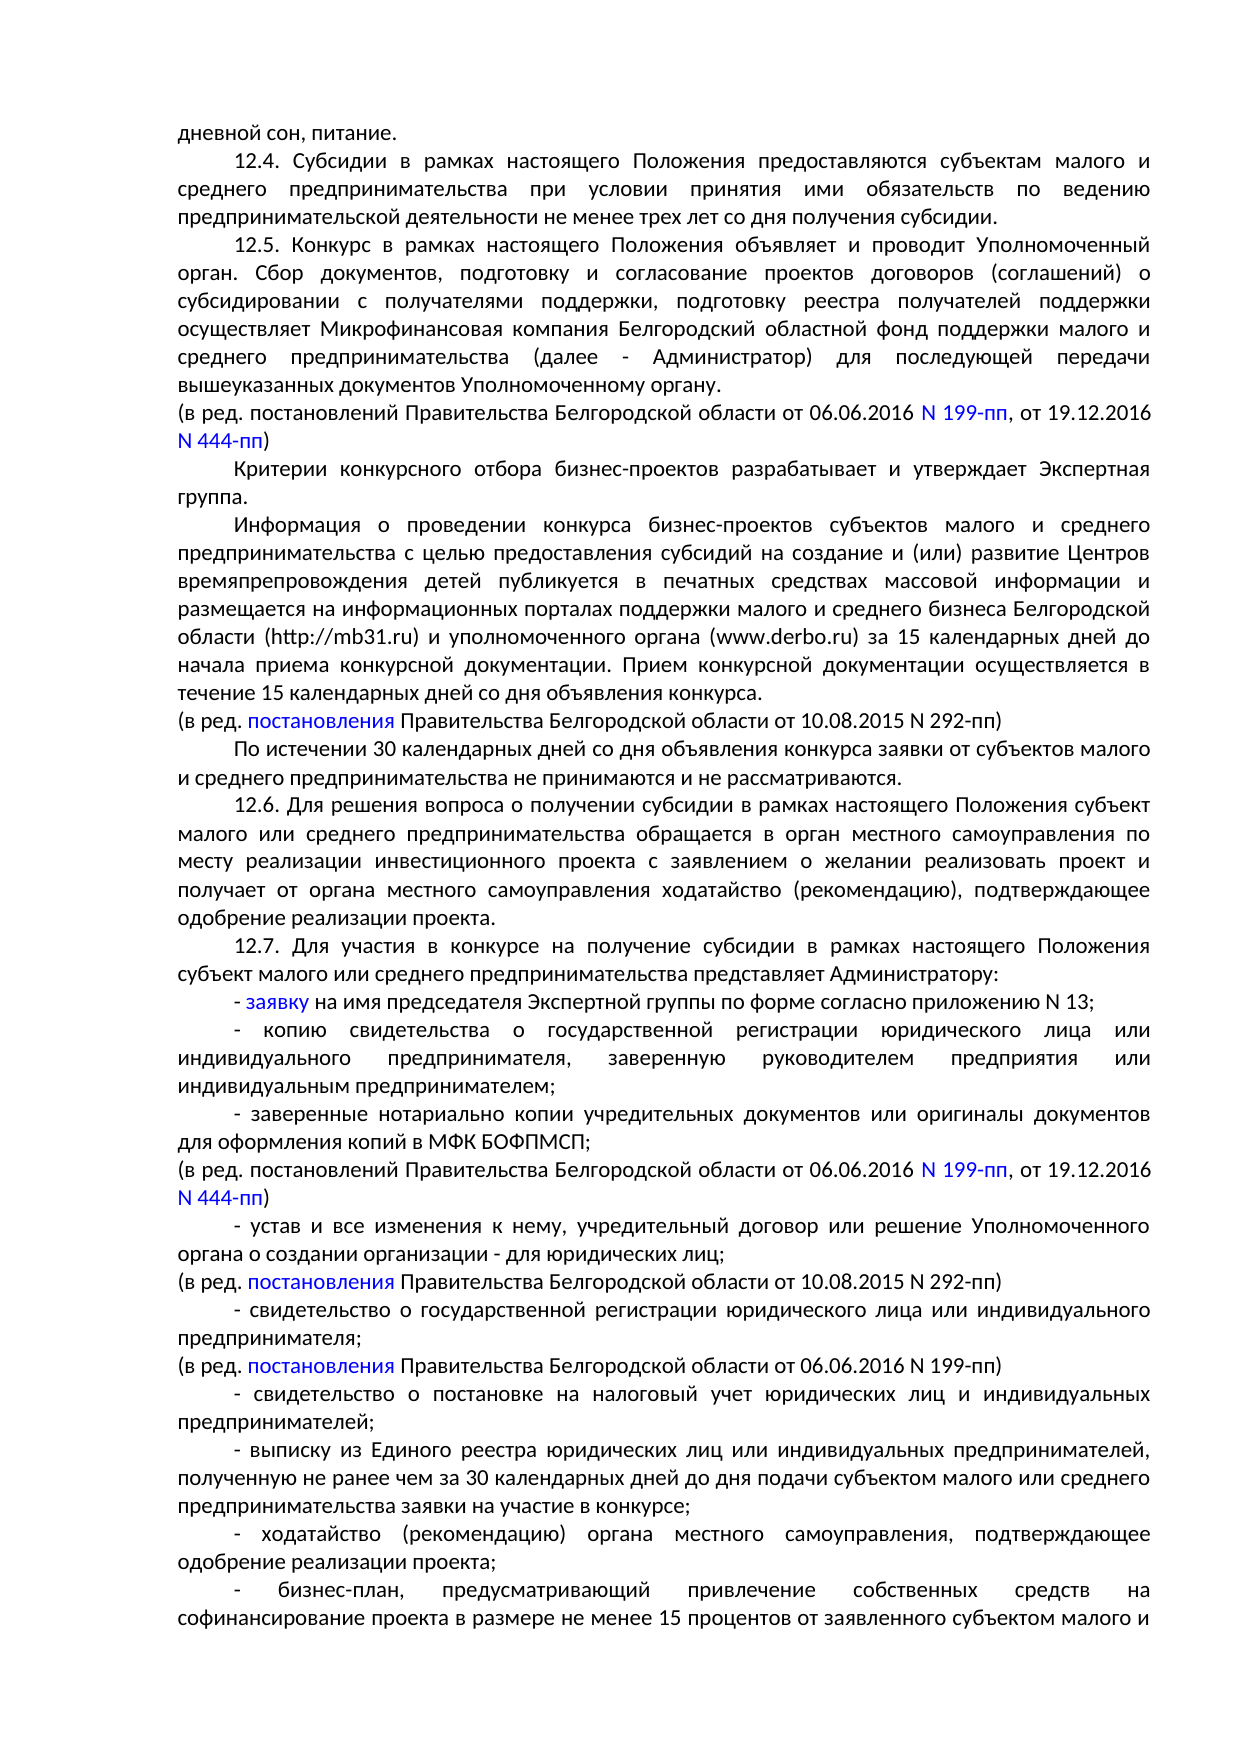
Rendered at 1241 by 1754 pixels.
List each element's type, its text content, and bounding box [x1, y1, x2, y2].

text (в ред. постановлений Правительства Белгородской области от 06.06.2016 N 199-пп, от 19.12.2016 N 444-пп) [177, 1155, 1152, 1211]
text - копию свидетельства о государственной регистрации юридического лица или индивидуального предпринимателя, заверенную руководителем предприятия или индивидуальным предпринимателем; [177, 1015, 1152, 1099]
text Информация о проведении конкурса бизнес-проектов субъектов малого и среднего предпринимательства с целью предоставления субсидий на создание и (или) развитие Центров времяпрепровождения детей публикуется в печатных средствах массовой информации и размещается на информационных порталах поддержки малого и среднего бизнеса Белгородской области (http://mb31.ru) и уполномоченного органа (www.derbo.ru) за 15 календарных дней до начала приема конкурсной документации. Прием конкурсной документации осуществляется в течение 15 календарных дней со дня объявления конкурса. [177, 510, 1152, 707]
text 12.4. Субсидии в рамках настоящего Положения предоставляются субъектам малого и среднего предпринимательства при условии принятия ими обязательств по ведению предпринимательской деятельности не менее трех лет со дня получения субсидии. [177, 146, 1152, 230]
text 12.7. Для участия в конкурсе на получение субсидии в рамках настоящего Положения субъект малого или среднего предпринимательства представляет Администратору: [177, 931, 1152, 987]
text - выписку из Единого реестра юридических лиц или индивидуальных предпринимателей, полученную не ранее чем за 30 календарных дней до дня подачи субъектом малого или среднего предпринимательства заявки на участие в конкурсе; [177, 1435, 1152, 1519]
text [177, 1575, 1152, 1631]
text - заверенные нотариально копии учредительных документов или оригиналы документов для оформления копий в МФК БОФПМСП; [177, 1099, 1152, 1155]
text По истечении 30 календарных дней со дня объявления конкурса заявки от субъектов малого и среднего предпринимательства не принимаются и не рассматриваются. [177, 734, 1152, 791]
text - заявку на имя председателя Экспертной группы по форме согласно приложению N 13; [177, 987, 1152, 1015]
text - свидетельство о постановке на налоговый учет юридических лиц и индивидуальных предпринимателей; [177, 1379, 1152, 1435]
text - ходатайство (рекомендацию) органа местного самоуправления, подтверждающее одобрение реализации проекта; [177, 1519, 1152, 1575]
text 12.5. Конкурс в рамках настоящего Положения объявляет и проводит Уполномоченный орган. Сбор документов, подготовку и согласование проектов договоров (соглашений) о субсидировании с получателями поддержки, подготовку реестра получателей поддержки осуществляет Микрофинансовая компания Белгородский областной фонд поддержки малого и среднего предпринимательства (далее - Администратор) для последующей передачи вышеуказанных документов Уполномоченному органу. [177, 230, 1152, 398]
text (в ред. постановления Правительства Белгородской области от 10.08.2015 N 292-пп) [177, 707, 1152, 734]
text Критерии конкурсного отбора бизнес-проектов разрабатывает и утверждает Экспертная группа. [177, 454, 1152, 510]
text 12.6. Для решения вопроса о получении субсидии в рамках настоящего Положения субъект малого или среднего предпринимательства обращается в орган местного самоуправления по месту реализации инвестиционного проекта с заявлением о желании реализовать проект и получает от органа местного самоуправления ходатайство (рекомендацию), подтверждающее одобрение реализации проекта. [177, 791, 1152, 931]
text - устав и все изменения к нему, учредительный договор или решение Уполномоченного органа о создании организации - для юридических лиц; [177, 1211, 1152, 1267]
text (в ред. постановлений Правительства Белгородской области от 06.06.2016 N 199-пп, от 19.12.2016 N 444-пп) [177, 398, 1152, 454]
text (в ред. постановления Правительства Белгородской области от 06.06.2016 N 199-пп) [177, 1351, 1152, 1379]
text - свидетельство о государственной регистрации юридического лица или индивидуального предпринимателя; [177, 1295, 1152, 1351]
text (в ред. постановления Правительства Белгородской области от 10.08.2015 N 292-пп) [177, 1267, 1152, 1295]
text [177, 118, 1152, 146]
